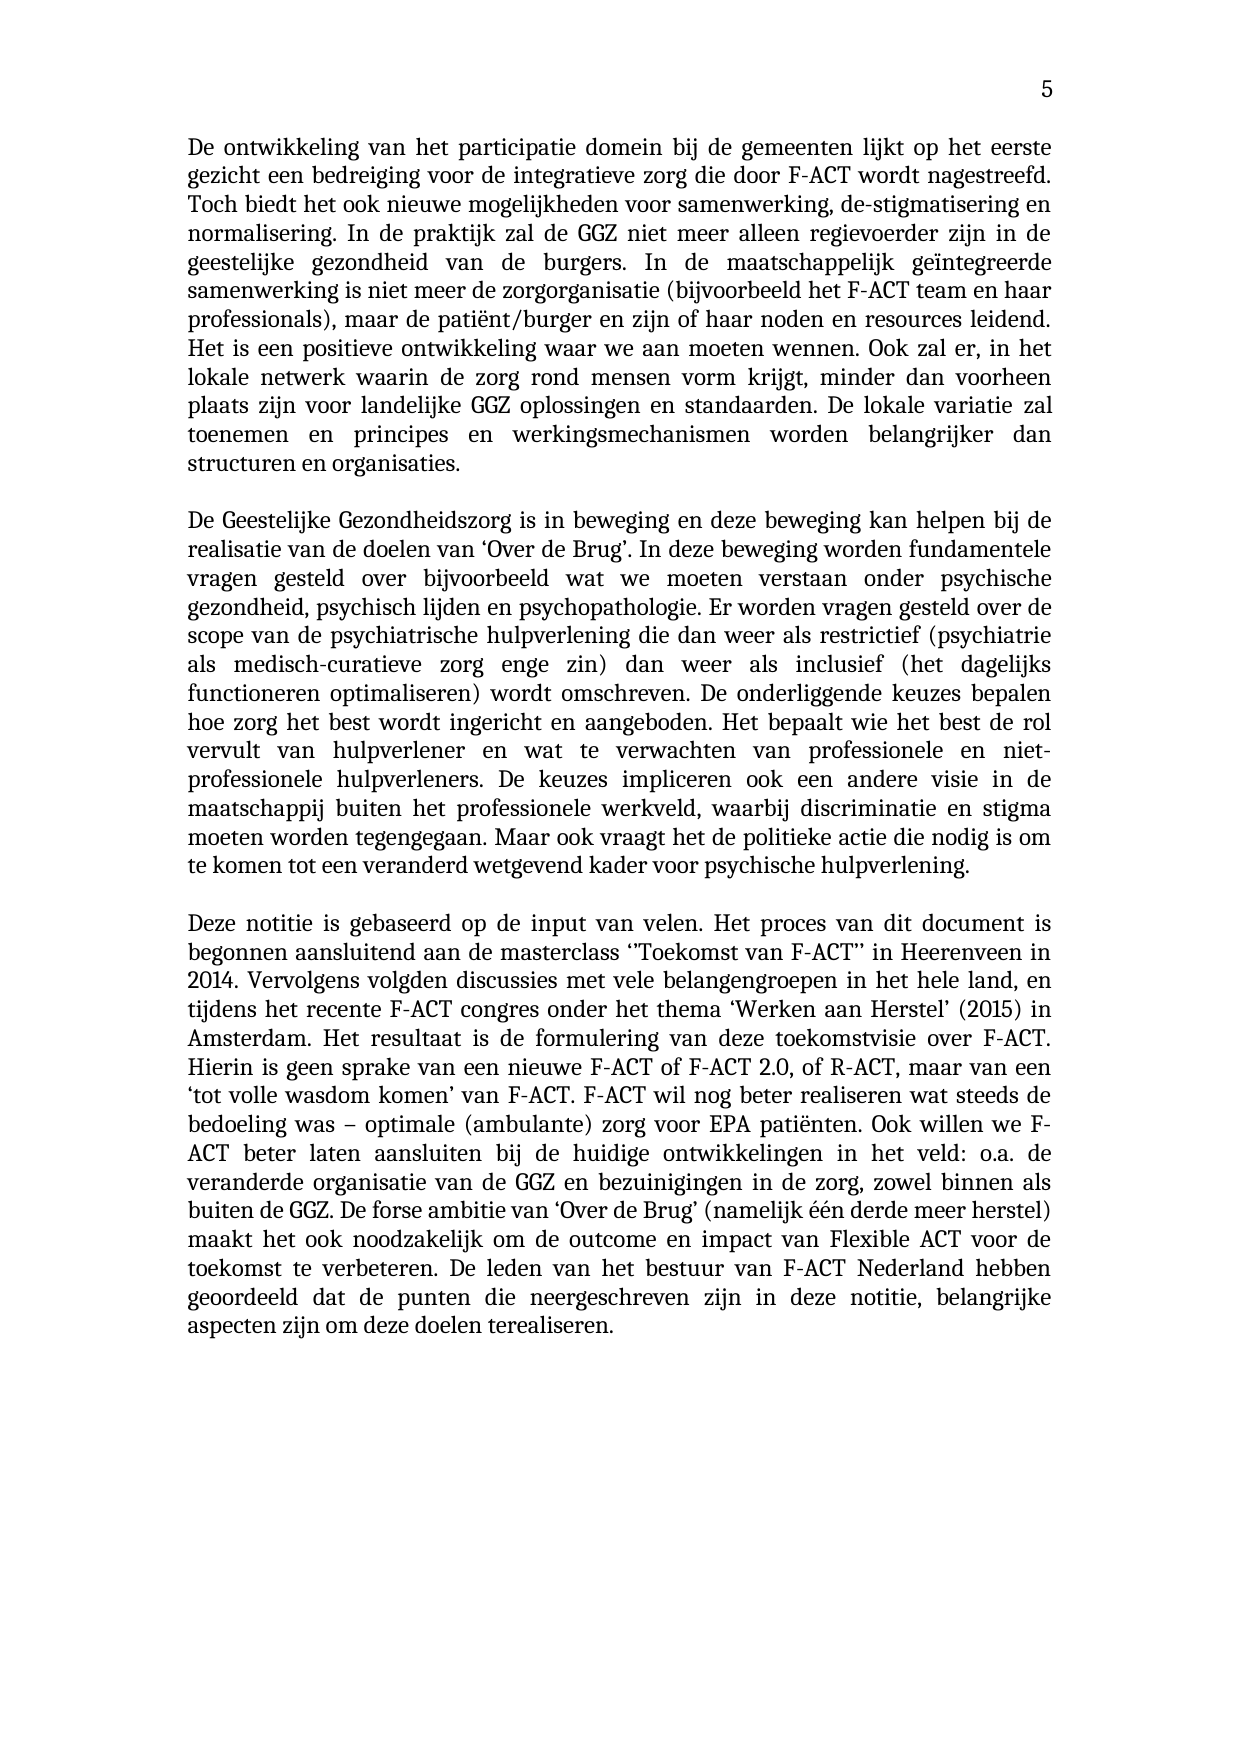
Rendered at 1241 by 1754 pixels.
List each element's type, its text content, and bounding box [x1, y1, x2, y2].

text De Geestelijke Gezondheidszorg is in beweging en deze beweging kan helpen bij de realisatie van de doelen van ‘Over de Brug’. In deze beweging worden fundamentele vragen gesteld over bijvoorbeeld wat we moeten verstaan onder psychische gezondheid, psychisch lijden en psychopathologie. Er worden vragen gesteld over de scope van de psychiatrische hulpverlening die dan weer als restrictief (psychiatrie als medisch-curatieve zorg enge zin) dan weer als inclusief (het dagelijks functioneren optimaliseren) wordt omschreven. De onderliggende keuzes bepalen hoe zorg het best wordt ingericht en aangeboden. Het bepaalt wie het best de rol vervult van hulpverlener en wat te verwachten van professionele en niet-professionele hulpverleners. De keuzes impliceren ook een andere visie in de maatschappij buiten het professionele werkveld, waarbij discriminatie en stigma moeten worden tegengegaan. Maar ook vraagt het de politieke actie die nodig is om te komen tot een veranderd wetgevend kader voor psychische hulpverlening. [187, 506, 1053, 880]
text Deze notitie is gebaseerd op de input van velen. Het proces van dit document is begonnen aansluitend aan de masterclass ‘’Toekomst van F-ACT’’ in Heerenveen in 2014. Vervolgens volgden discussies met vele belangengroepen in het hele land, en tijdens het recente F-ACT congres onder het thema ‘Werken aan Herstel’ (2015) in Amsterdam. Het resultaat is de formulering van deze toekomstvisie over F-ACT. Hierin is geen sprake van een nieuwe F-ACT of F-ACT 2.0, of R-ACT, maar van een ‘tot volle wasdom komen’ van F-ACT. F-ACT wil nog beter realiseren wat steeds de bedoeling was – optimale (ambulante) zorg voor EPA patiënten. Ook willen we F-ACT beter laten aansluiten bij de huidige ontwikkelingen in het veld: o.a. de veranderde organisatie van de GGZ en bezuinigingen in de zorg, zowel binnen als buiten de GGZ. De forse ambitie van ‘Over de Brug’ (namelijk één derde meer herstel) maakt het ook noodzakelijk om de outcome en impact van Flexible ACT voor de toekomst te verbeteren. De leden van het bestuur van F-ACT Nederland hebben geoordeeld dat de punten die neergeschreven zijn in deze notitie, belangrijke aspecten zijn om deze doelen terealiseren. [187, 909, 1053, 1340]
text De ontwikkeling van het participatie domein bij de gemeenten lijkt op het eerste gezicht een bedreiging voor de integratieve zorg die door F-ACT wordt nagestreefd. Toch biedt het ook nieuwe mogelijkheden voor samenwerking, de-stigmatisering en normalisering. In de praktijk zal de GGZ niet meer alleen regievoerder zijn in de geestelijke gezondheid van de burgers. In de maatschappelijk geïntegreerde samenwerking is niet meer de zorgorganisatie (bijvoorbeeld het F-ACT team en haar professionals), maar de patiënt/burger en zijn of haar noden en resources leidend. Het is een positieve ontwikkeling waar we aan moeten wennen. Ook zal er, in het lokale netwerk waarin de zorg rond mensen vorm krijgt, minder dan voorheen plaats zijn voor landelijke GGZ oplossingen en standaarden. De lokale variatie zal toenemen en principes en werkingsmechanismen worden belangrijker dan structuren en organisaties. [187, 132, 1053, 477]
